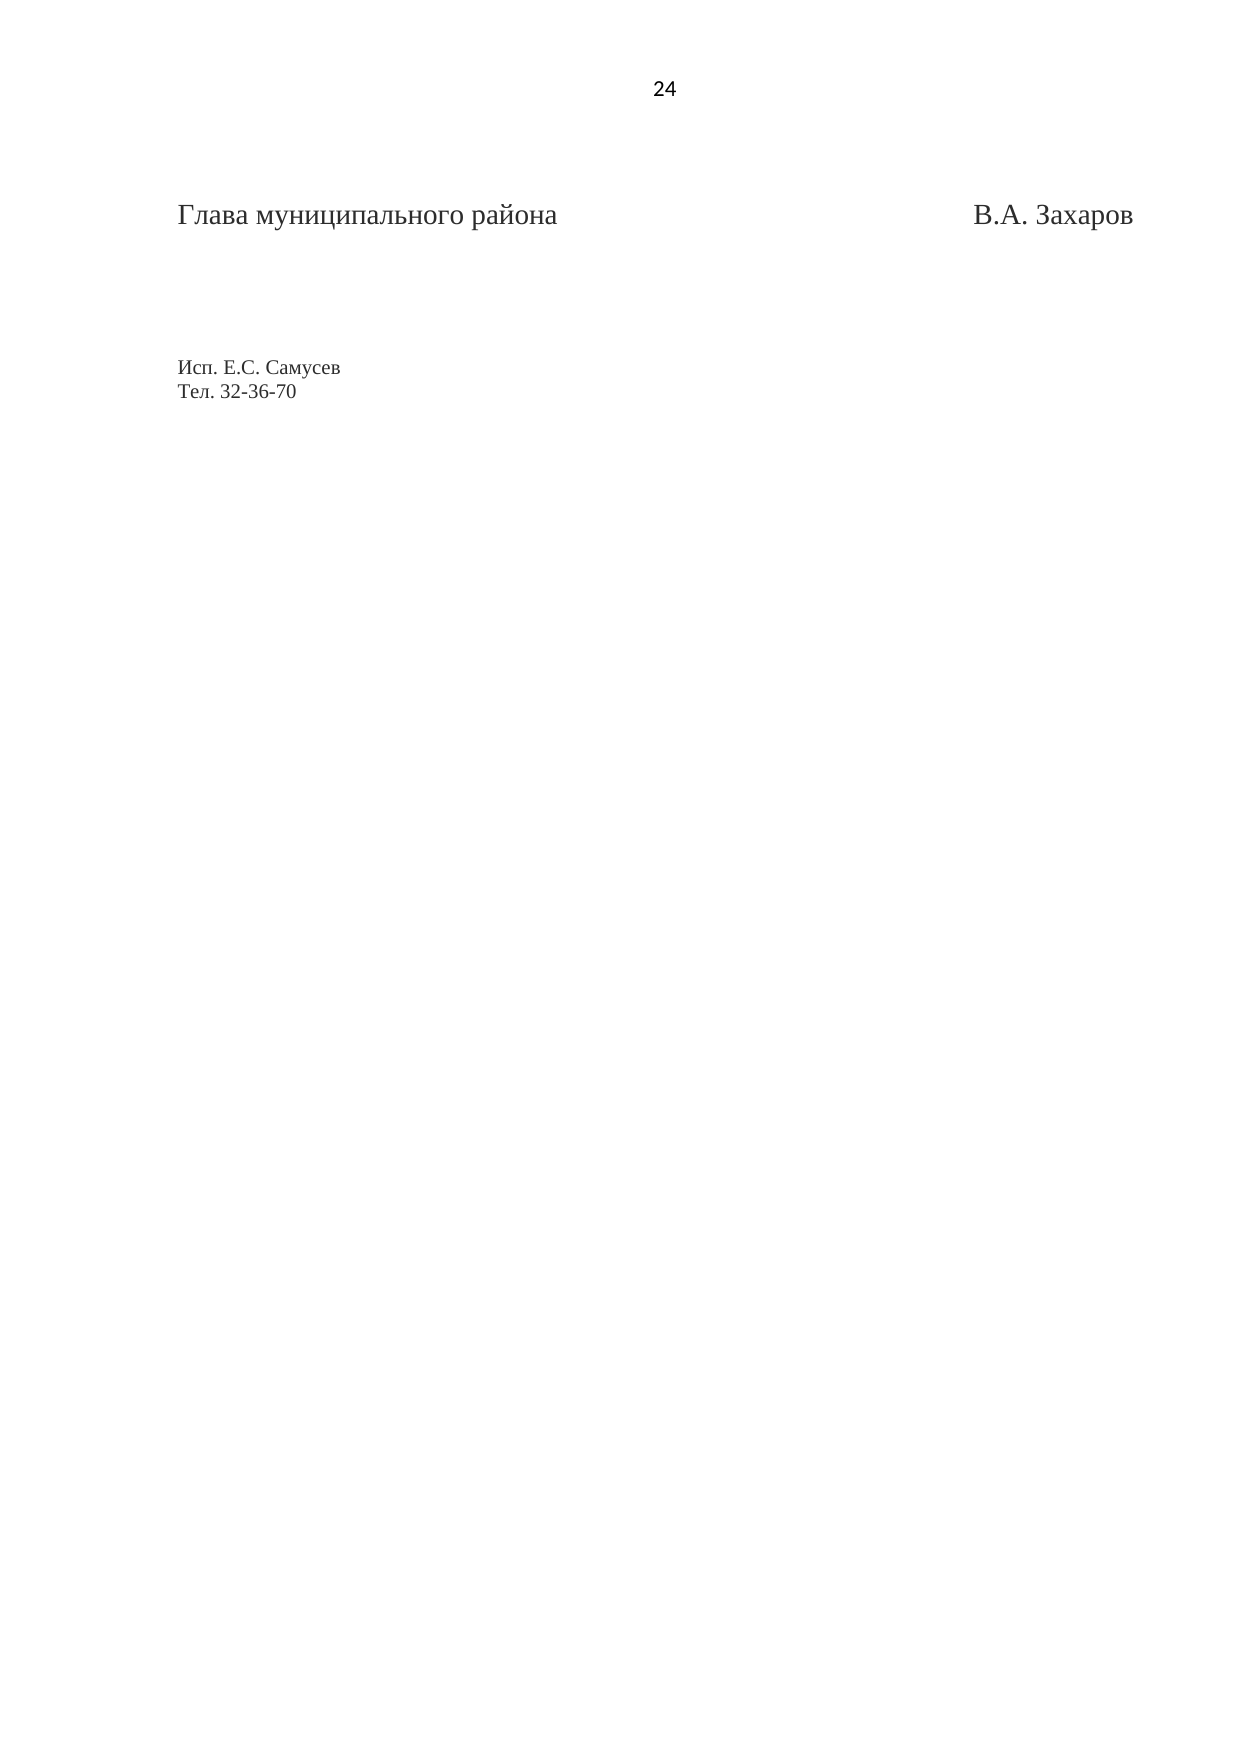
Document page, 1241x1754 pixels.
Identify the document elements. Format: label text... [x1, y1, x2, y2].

text Тел. 32-36-70 [177, 379, 1152, 403]
text Глава муниципального района В.А. Захаров [177, 197, 1152, 230]
text Исп. Е.С. Самусев [177, 355, 1152, 379]
